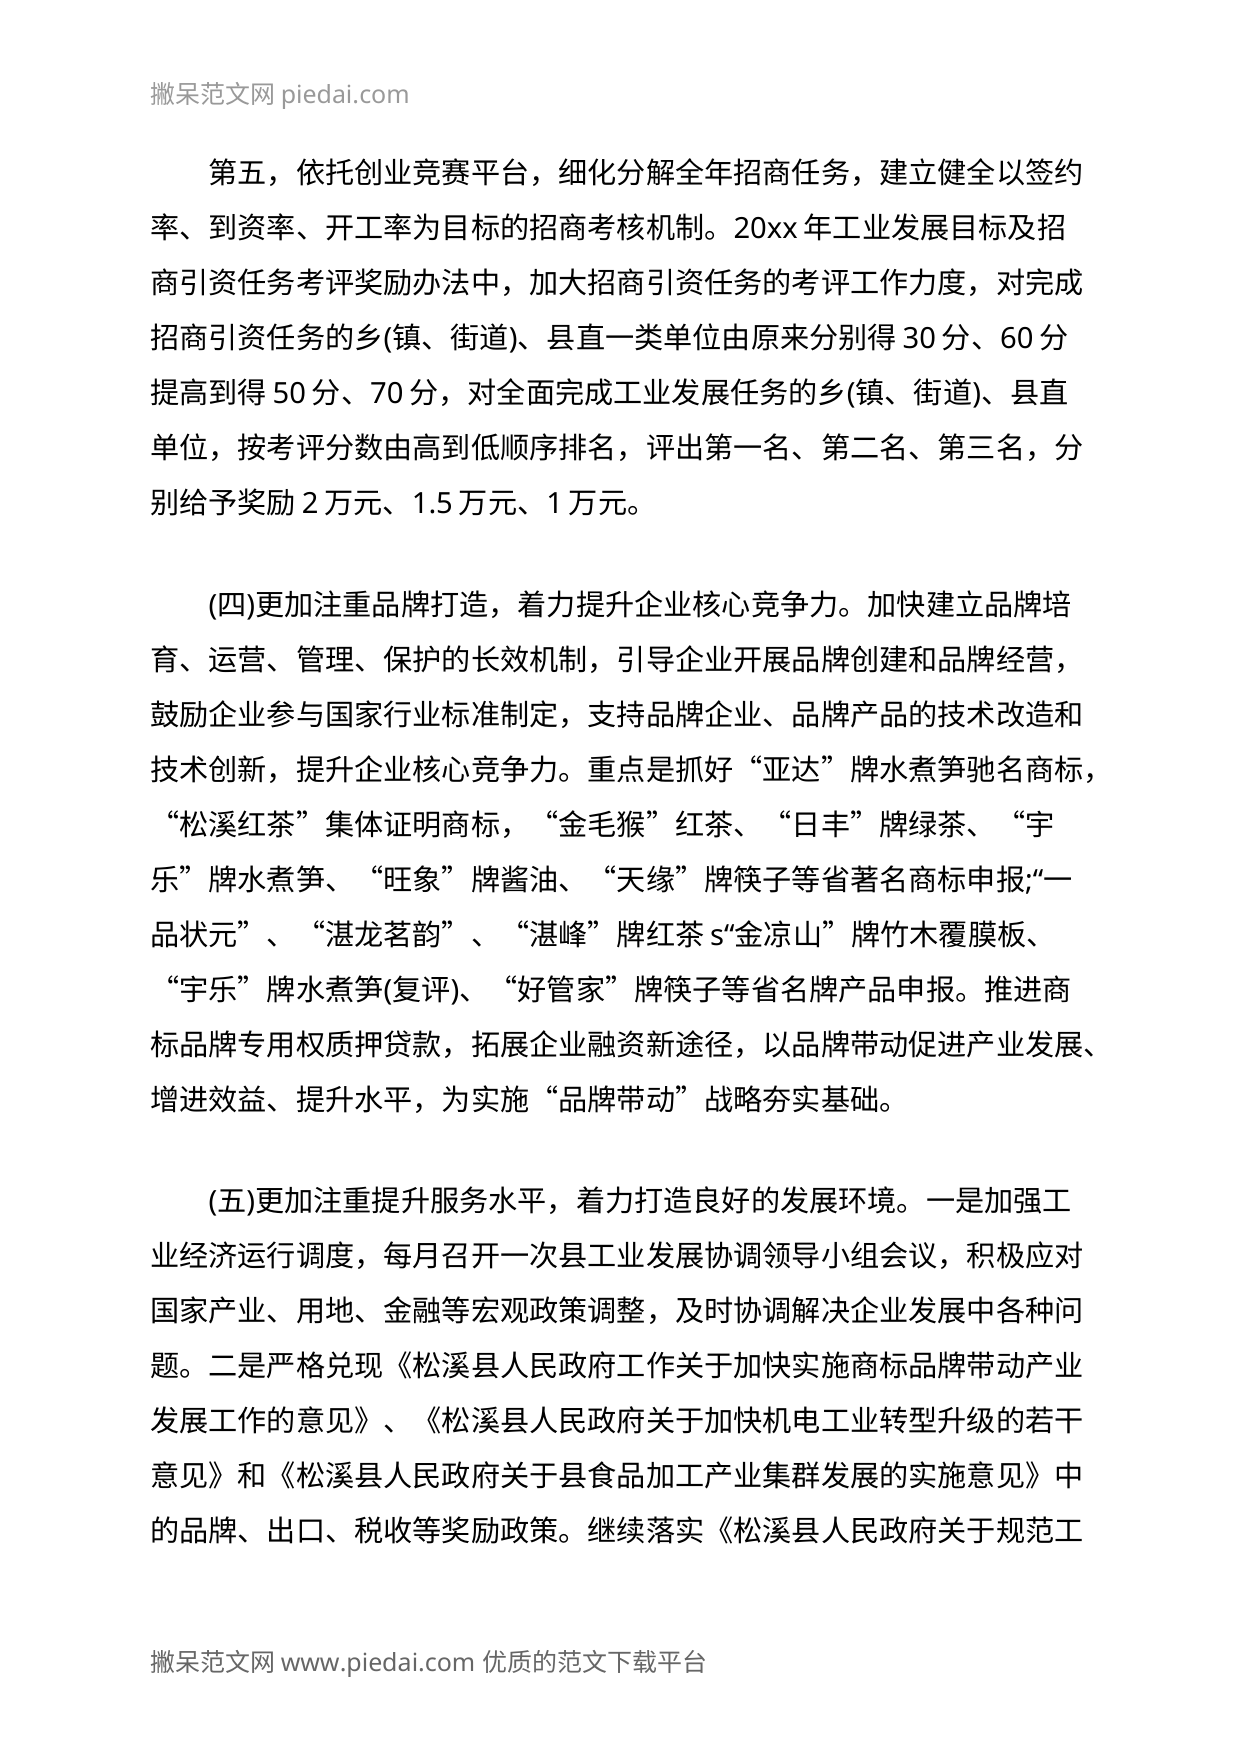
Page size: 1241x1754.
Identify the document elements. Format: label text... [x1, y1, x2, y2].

text 第五，依托创业竞赛平台，细化分解全年招商任务，建立健全以签约率、到资率、开工率为目标的招商考核机制。20xx年工业发展目标及招商引资任务考评奖励办法中，加大招商引资任务的考评工作力度，对完成招商引资任务的乡(镇、街道)、县直一类单位由原来分别得30分、60分提高到得50分、70分，对全面完成工业发展任务的乡(镇、街道)、县直单位，按考评分数由高到低顺序排名，评出第一名、第二名、第三名，分别给予奖励2万元、1.5万元、1万元。 [150, 150, 1090, 522]
text (四)更加注重品牌打造，着力提升企业核心竞争力。加快建立品牌培育、运营、管理、保护的长效机制，引导企业开展品牌创建和品牌经营，鼓励企业参与国家行业标准制定，支持品牌企业、品牌产品的技术改造和技术创新，提升企业核心竞争力。重点是抓好“亚达”牌水煮笋驰名商标，“松溪红茶”集体证明商标，“金毛猴”红茶、“日丰”牌绿茶、“宇乐”牌水煮笋、“旺象”牌酱油、“天缘”牌筷子等省著名商标申报;“一品状元”、“湛龙茗韵”、“湛峰”牌红茶s“金凉山”牌竹木覆膜板、“宇乐”牌水煮笋(复评)、“好管家”牌筷子等省名牌产品申报。推进商标品牌专用权质押贷款，拓展企业融资新途径，以品牌带动促进产业发展、增进效益、提升水平，为实施“品牌带动”战略夯实基础。 [150, 582, 1090, 1118]
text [150, 1178, 1090, 1550]
